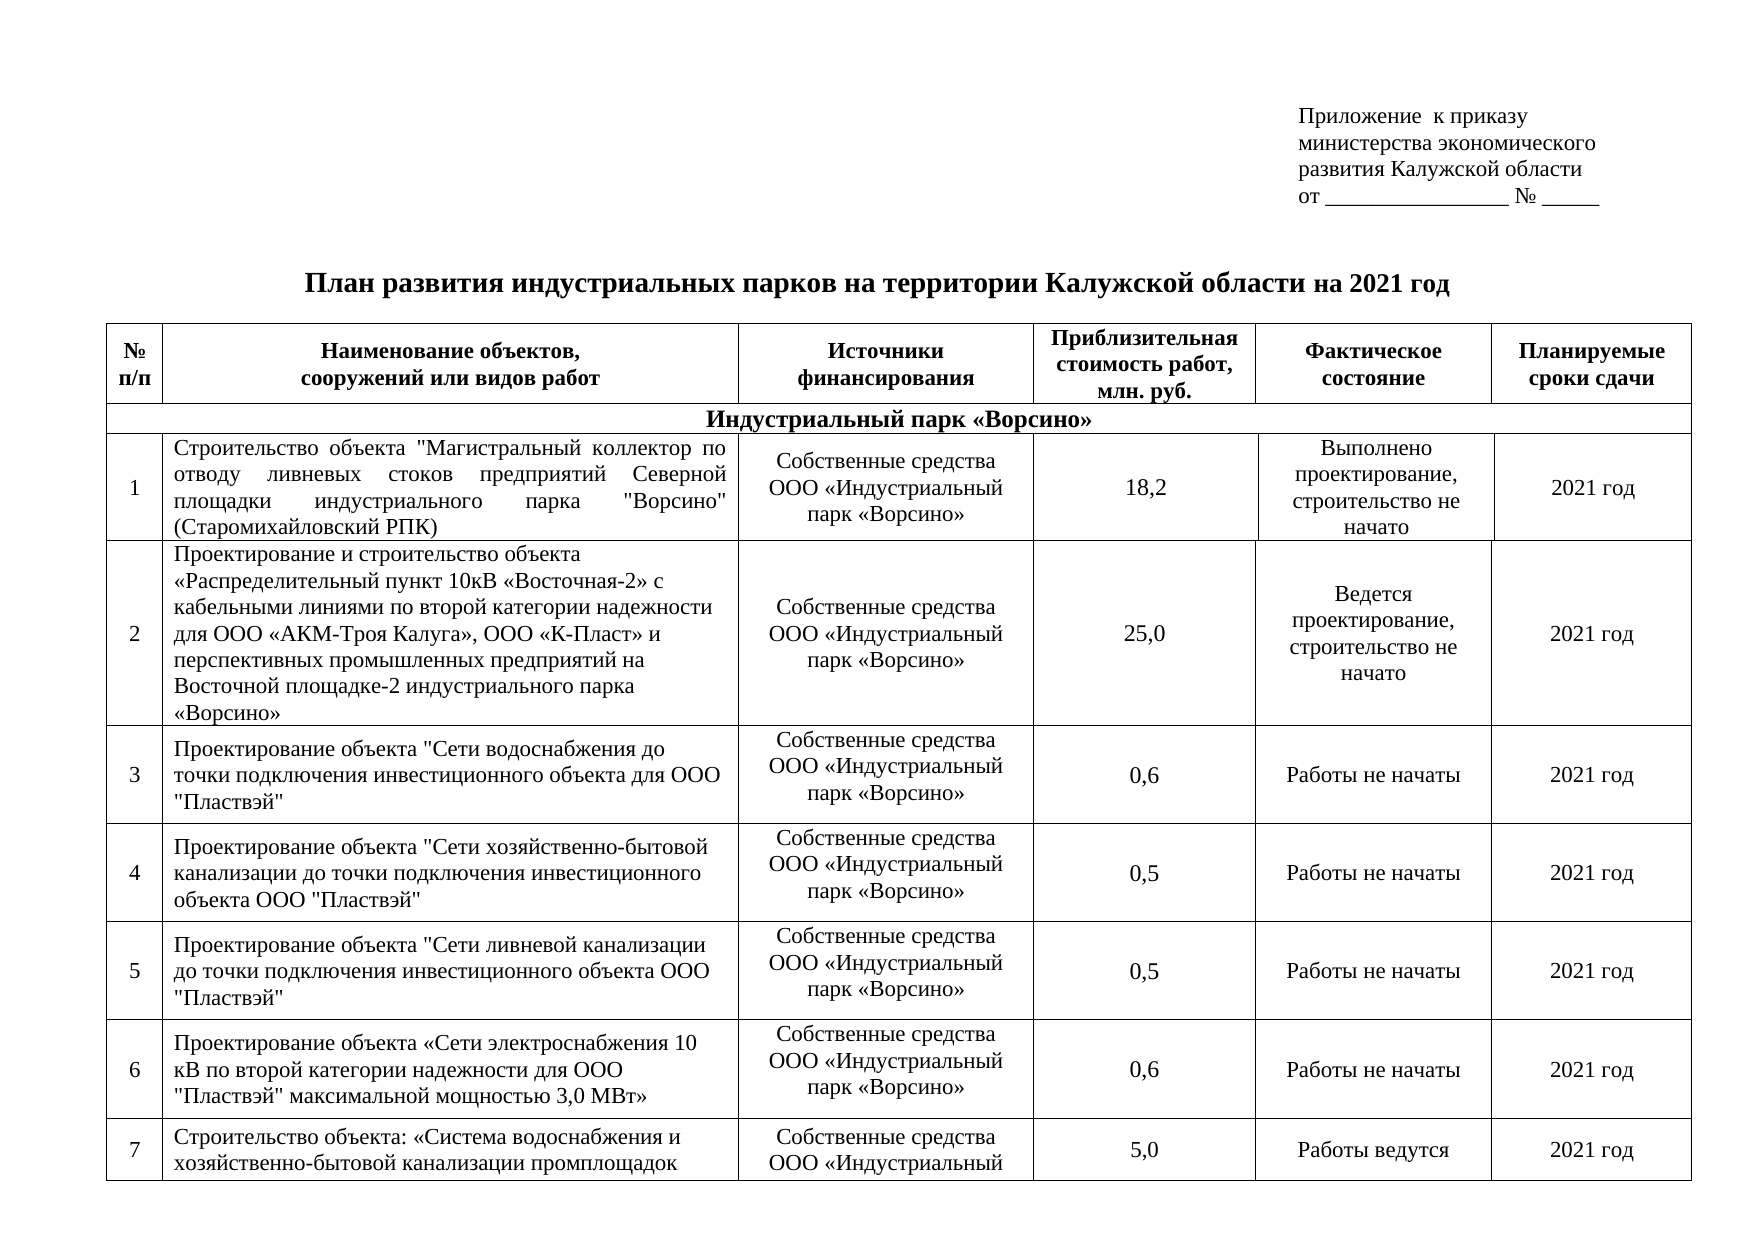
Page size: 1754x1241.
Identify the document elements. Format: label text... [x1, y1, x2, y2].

table_cell Собственные средства ООО «Индустриальный парк «Ворсино» [739, 434, 1033, 539]
table_cell Индустриальный парк «Ворсино» [107, 404, 1691, 433]
text развития Калужской области [118, 155, 1636, 182]
table_cell 7 [107, 1119, 162, 1180]
text от ________________ № _____ [118, 182, 1636, 208]
text Приложение к приказу [1298, 103, 1636, 129]
table_cell Работы не начаты [1256, 1020, 1491, 1117]
table_cell 0,6 [1034, 1020, 1255, 1117]
text министерства экономического [118, 129, 1636, 155]
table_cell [739, 1119, 1033, 1180]
table_cell 18,2 [1034, 434, 1258, 539]
table_cell Проектирование объекта "Сети хозяйственно-бытовой канализации до точки подключения инвестиционного объекта ООО "Пластвэй" [163, 824, 738, 921]
table_cell 2021 год [1492, 541, 1691, 725]
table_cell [163, 1119, 738, 1180]
table_header Фактическое состояние [1256, 324, 1491, 403]
table_cell Строительство объекта "Магистральный коллектор по отводу ливневых стоков предприятий Северной площадки индустриального парка "Ворсино" (Старомихайловский РПК) [163, 434, 738, 539]
table_cell Собственные средства ООО «Индустриальный парк «Ворсино» [739, 824, 1033, 921]
table_cell 2021 год [1492, 1119, 1691, 1180]
table_cell 2021 год [1492, 1020, 1691, 1117]
table_cell 2021 год [1495, 434, 1691, 539]
table_cell Проектирование объекта "Сети ливневой канализации до точки подключения инвестиционного объекта ООО "Пластвэй" [163, 922, 738, 1019]
table_cell 6 [107, 1020, 162, 1117]
table_cell Работы не начаты [1256, 824, 1491, 921]
table_cell Работы не начаты [1256, 922, 1491, 1019]
table_cell Собственные средства ООО «Индустриальный парк «Ворсино» [739, 726, 1033, 823]
table_cell Работы не начаты [1256, 726, 1491, 823]
table_header Источники финансирования [739, 324, 1033, 403]
table_cell 25,0 [1034, 541, 1255, 725]
table_cell 2 [107, 541, 162, 725]
table_header Приблизительная стоимость работ, млн. руб. [1034, 324, 1255, 403]
table_header № п/п [107, 324, 162, 403]
table_cell Работы ведутся [1256, 1119, 1491, 1180]
table_cell Проектирование и строительство объекта «Распределительный пункт 10кВ «Восточная-2» с кабельными линиями по второй категории надежности для ООО «АКМ-Троя Калуга», ООО «К-Пласт» и перспективных промышленных предприятий на Восточной площадке-2 индустриального парка «Ворсино» [163, 541, 738, 725]
table_cell 5,0 [1034, 1119, 1255, 1180]
table_cell 5 [107, 922, 162, 1019]
table_cell 4 [107, 824, 162, 921]
table_cell 0,5 [1034, 922, 1255, 1019]
table_cell 2021 год [1492, 726, 1691, 823]
table_cell Ведется проектирование, строительство не начато [1256, 541, 1491, 725]
table_cell Собственные средства ООО «Индустриальный парк «Ворсино» [739, 1020, 1033, 1117]
table_cell Проектирование объекта "Сети водоснабжения до точки подключения инвестиционного объекта для ООО "Пластвэй" [163, 726, 738, 823]
table_header Планируемые сроки сдачи [1492, 324, 1691, 403]
table_cell 3 [107, 726, 162, 823]
table_cell 0,5 [1034, 824, 1255, 921]
table_cell Собственные средства ООО «Индустриальный парк «Ворсино» [739, 922, 1033, 1019]
table_cell Проектирование объекта «Сети электроснабжения 10 кВ по второй категории надежности для ООО "Пластвэй" максимальной мощностью 3,0 МВт» [163, 1020, 738, 1117]
table_cell Собственные средства ООО «Индустриальный парк «Ворсино» [739, 541, 1033, 725]
text План развития индустриальных парков на территории Калужской области на 2021 год [118, 266, 1636, 299]
table_header Наименование объектов, сооружений или видов работ [163, 324, 738, 403]
table_cell 2021 год [1492, 922, 1691, 1019]
table_cell Выполнено проектирование, строительство не начато [1259, 434, 1494, 539]
table_cell 0,6 [1034, 726, 1255, 823]
table_cell 2021 год [1492, 824, 1691, 921]
table_cell 1 [107, 434, 162, 539]
